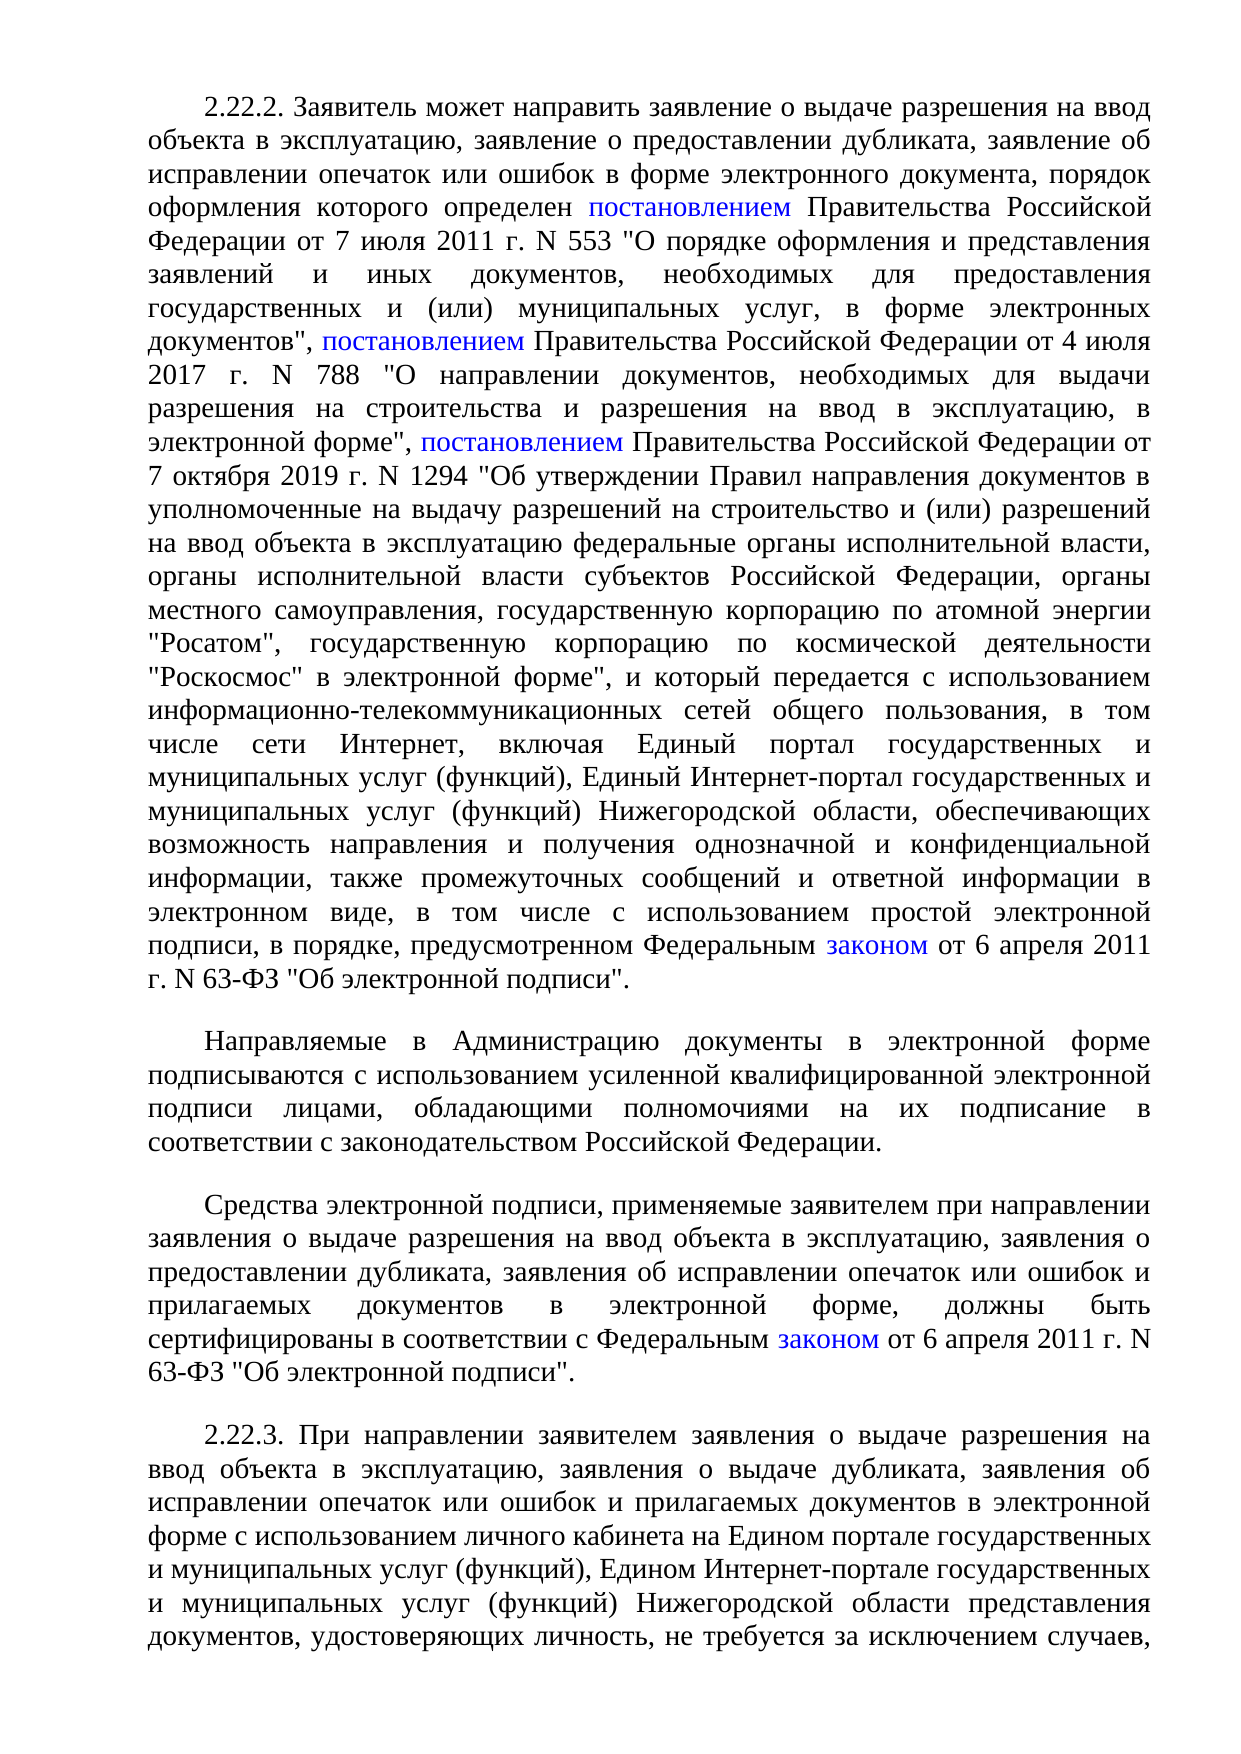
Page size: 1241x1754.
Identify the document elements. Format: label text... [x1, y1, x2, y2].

text 2.22.2. Заявитель может направить заявление о выдаче разрешения на ввод объекта в эксплуатацию, заявление о предоставлении дубликата, заявление об исправлении опечаток или ошибок в форме электронного документа, порядок оформления которого определен постановлением Правительства Российской Федерации от 7 июля 2011 г. N 553 "О порядке оформления и представления заявлений и иных документов, необходимых для предоставления государственных и (или) муниципальных услуг, в форме электронных документов", постановлением Правительства Российской Федерации от 4 июля 2017 г. N 788 "О направлении документов, необходимых для выдачи разрешения на строительства и разрешения на ввод в эксплуатацию, в электронной форме", постановлением Правительства Российской Федерации от 7 октября 2019 г. N 1294 "Об утверждении Правил направления документов в уполномоченные на выдачу разрешений на строительство и (или) разрешений на ввод объекта в эксплуатацию федеральные органы исполнительной власти, органы исполнительной власти субъектов Российской Федерации, органы местного самоуправления, государственную корпорацию по атомной энергии "Росатом", государственную корпорацию по космической деятельности "Роскосмос" в электронной форме", и который передается с использованием информационно-телекоммуникационных сетей общего пользования, в том числе сети Интернет, включая Единый портал государственных и муниципальных услуг (функций), Единый Интернет-портал государственных и муниципальных услуг (функций) Нижегородской области, обеспечивающих возможность направления и получения однозначной и конфиденциальной информации, также промежуточных сообщений и ответной информации в электронном виде, в том числе с использованием простой электронной подписи, в порядке, предусмотренном Федеральным законом от 6 апреля 2011 г. N 63-ФЗ "Об электронной подписи". [148, 89, 1152, 994]
text Средства электронной подписи, применяемые заявителем при направлении заявления о выдаче разрешения на ввод объекта в эксплуатацию, заявления о предоставлении дубликата, заявления об исправлении опечаток или ошибок и прилагаемых документов в электронной форме, должны быть сертифицированы в соответствии с Федеральным законом от 6 апреля 2011 г. N 63-ФЗ "Об электронной подписи". [148, 1187, 1152, 1388]
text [148, 1417, 1152, 1652]
text Направляемые в Администрацию документы в электронной форме подписываются с использованием усиленной квалифицированной электронной подписи лицами, обладающими полномочиями на их подписание в соответствии с законодательством Российской Федерации. [148, 1023, 1152, 1158]
